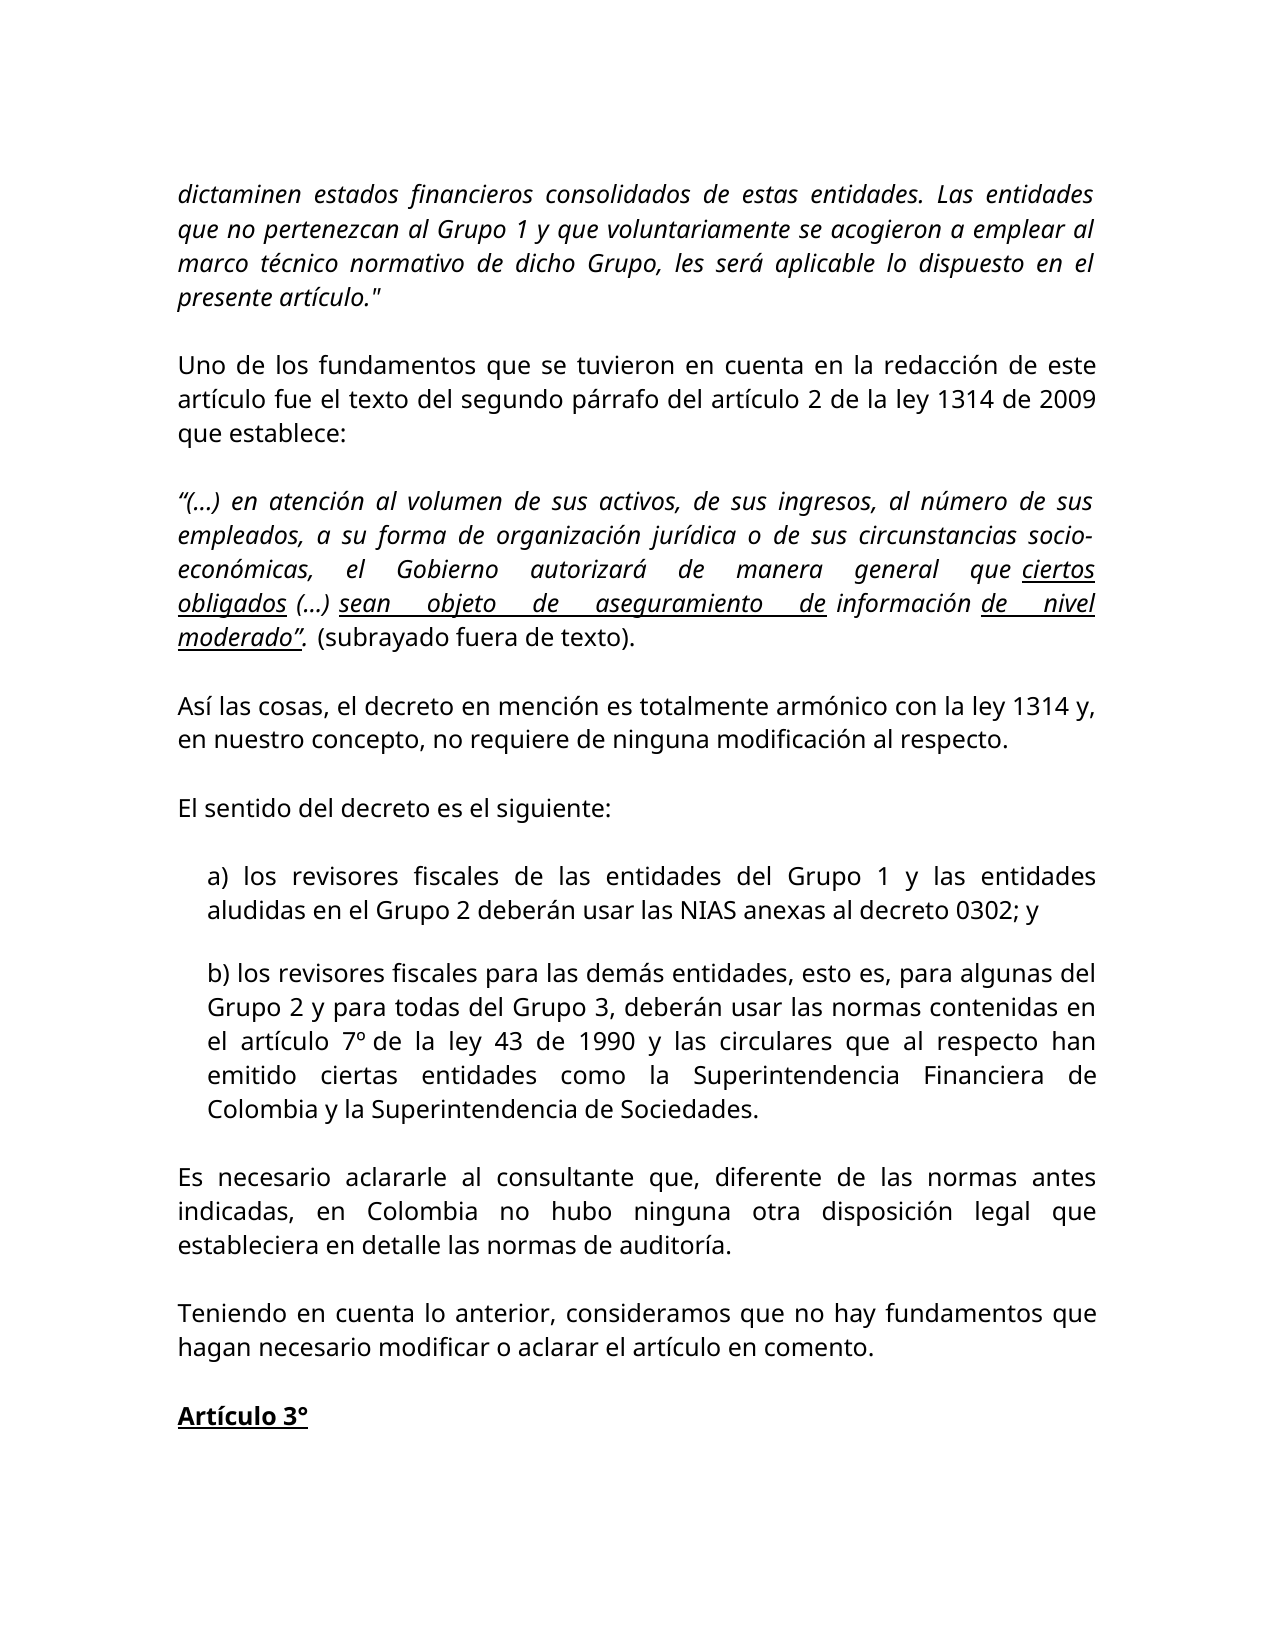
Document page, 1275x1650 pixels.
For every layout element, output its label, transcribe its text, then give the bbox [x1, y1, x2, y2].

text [177, 177, 1098, 313]
text Así las cosas, el decreto en mención es totalmente armónico con la ley 1314 y, en nuestro concepto, no requiere de ninguna modificación al respecto. [177, 688, 1098, 756]
text Uno de los fundamentos que se tuvieron en cuenta en la redacción de este artículo fue el texto del segundo párrafo del artículo 2 de la ley 1314 de 2009 que establece: [177, 347, 1098, 450]
text Artículo 3° [177, 1398, 1098, 1432]
text Teniendo en cuenta lo anterior, consideramos que no hay fundamentos que hagan necesario modificar o aclarar el artículo en comento. [177, 1296, 1098, 1364]
text b) los revisores fiscales para las demás entidades, esto es, para algunas del Grupo 2 y para todas del Grupo 3, deberán usar las normas contenidas en el artículo 7º de la ley 43 de 1990 y las circulares que al respecto han emitido ciertas entidades como la Superintendencia Financiera de Colombia y la Superintendencia de Sociedades. [207, 955, 1098, 1126]
text a) los revisores fiscales de las entidades del Grupo 1 y las entidades aludidas en el Grupo 2 deberán usar las NIAS anexas al decreto 0302; y [207, 858, 1098, 927]
text “(...) en atención al volumen de sus activos, de sus ingresos, al número de sus empleados, a su forma de organización jurídica o de sus circunstancias socio-económicas, el Gobierno autorizará de manera general que ciertos obligados (...) sean objeto de aseguramiento de información de nivel moderado”. (subrayado fuera de texto). [177, 484, 1098, 654]
text El sentido del decreto es el siguiente: [177, 790, 1098, 824]
text Es necesario aclararle al consultante que, diferente de las normas antes indicadas, en Colombia no hubo ninguna otra disposición legal que estableciera en detalle las normas de auditoría. [177, 1160, 1098, 1262]
